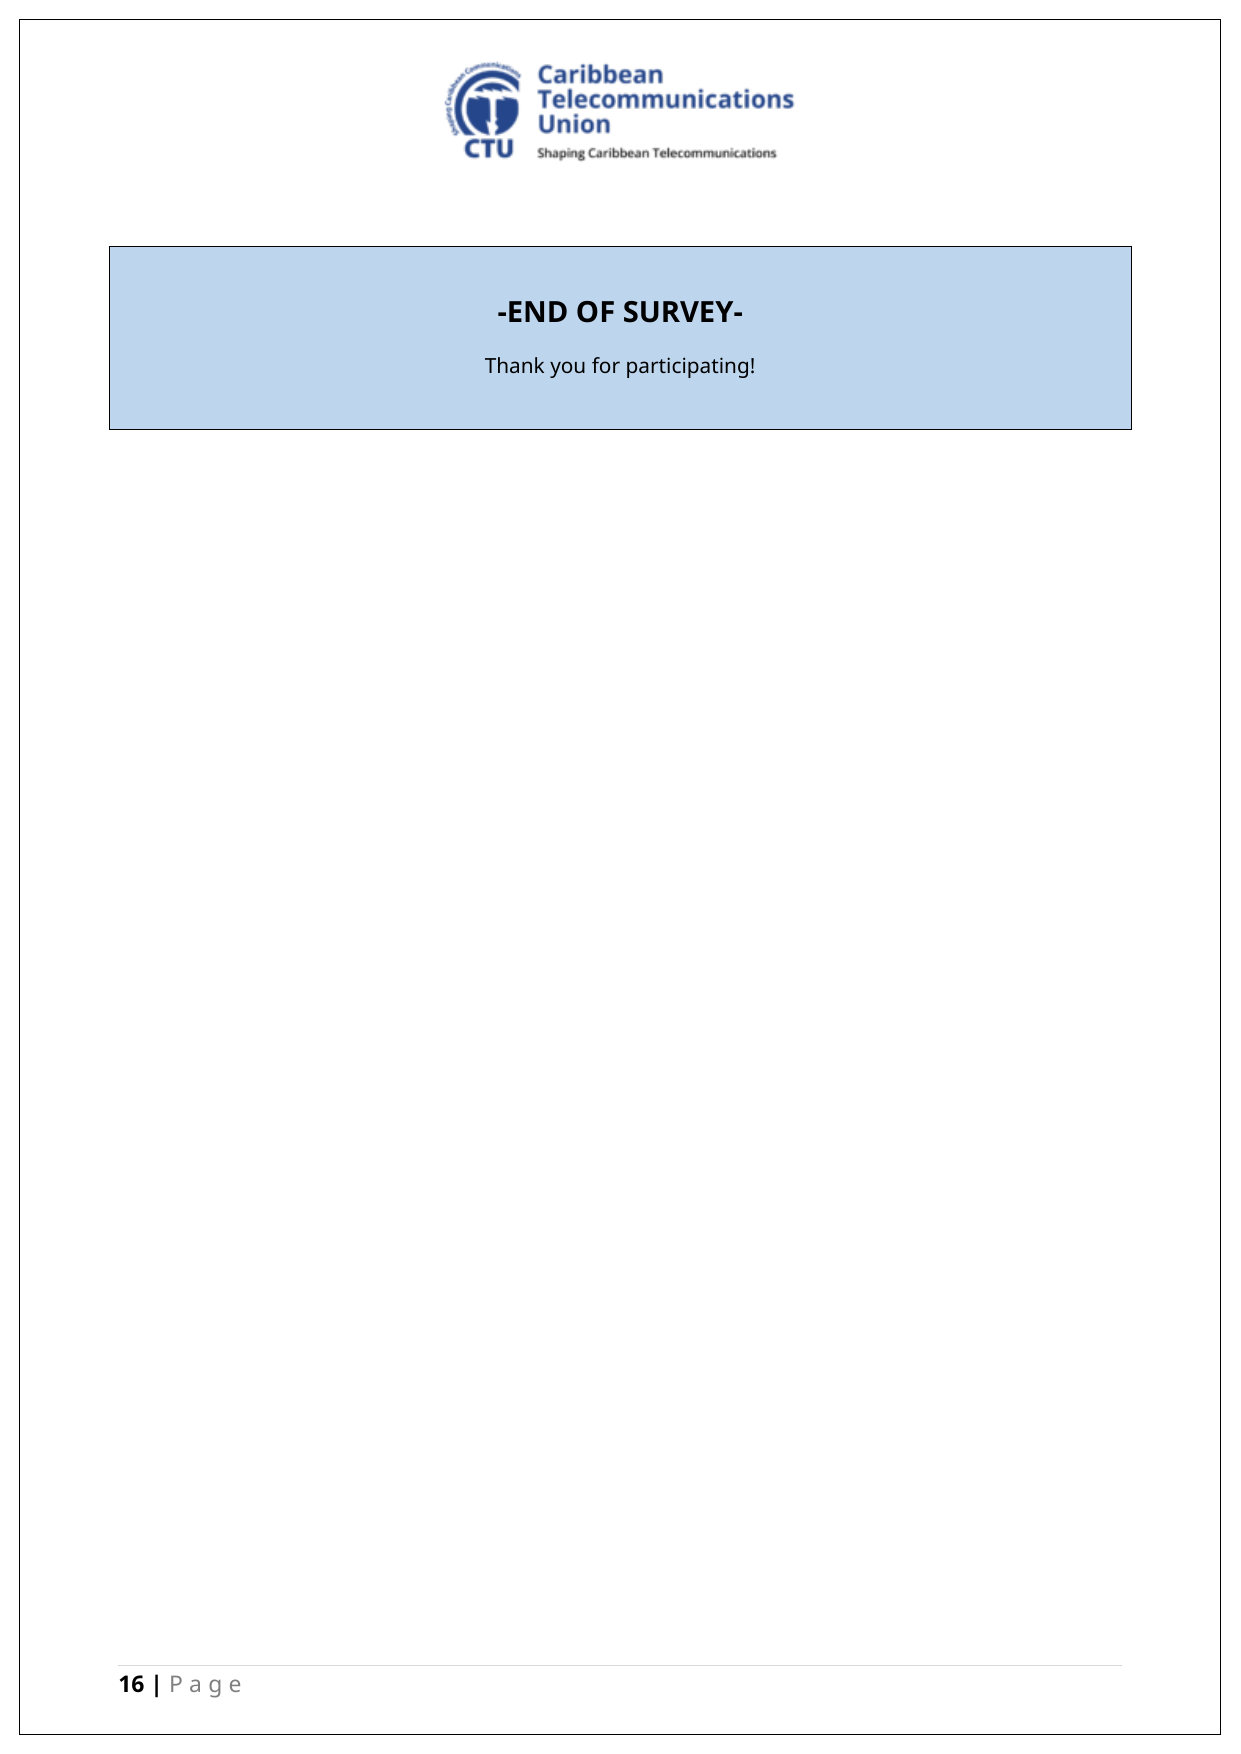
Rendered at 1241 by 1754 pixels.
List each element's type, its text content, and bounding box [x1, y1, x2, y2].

text Thank you for participating! [110, 348, 1131, 379]
picture [442, 61, 798, 164]
text -END OF SURVEY- [110, 288, 1131, 331]
